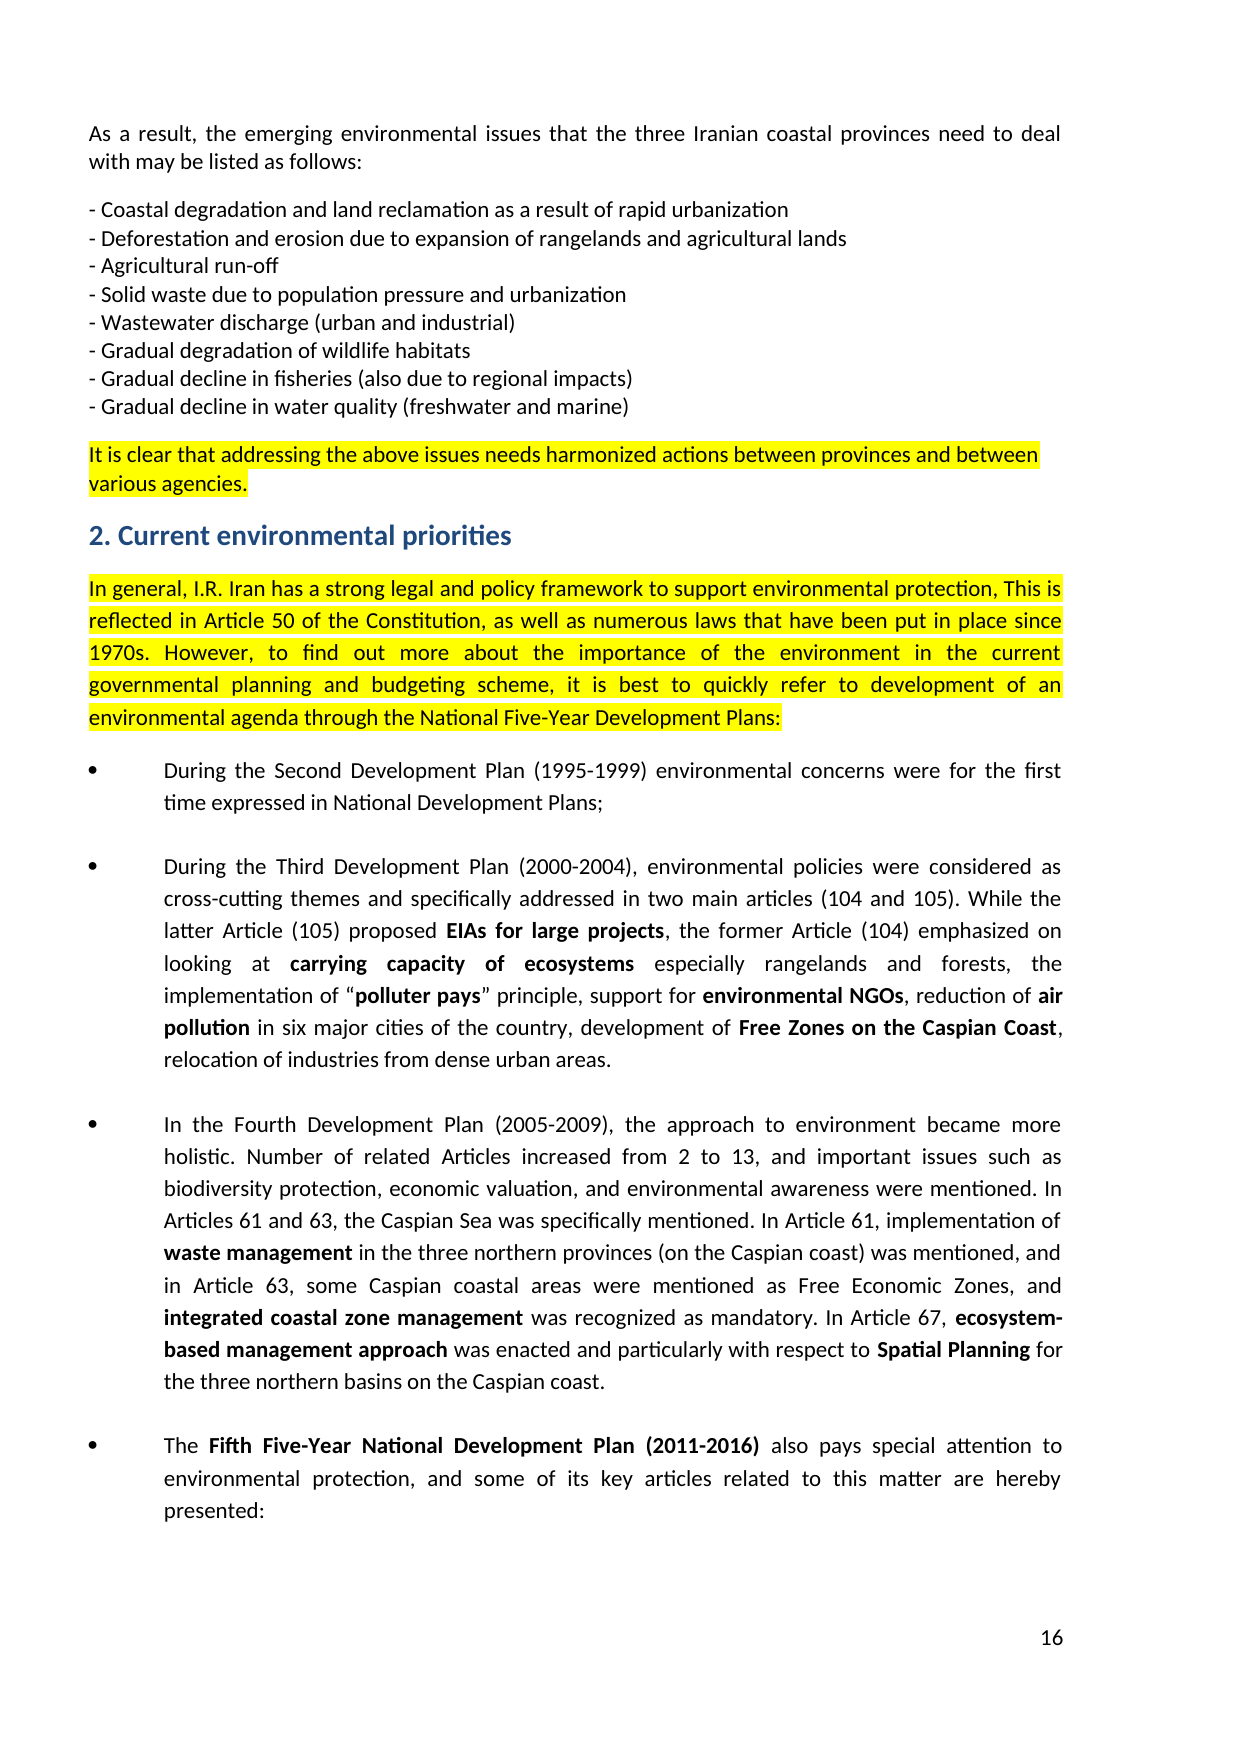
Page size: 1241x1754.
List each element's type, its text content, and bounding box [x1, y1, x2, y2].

text 2. Current environmental priorities [89, 517, 1063, 553]
text In general, I.R. Iran has a strong legal and policy framework to support environmental protection, This is reflected in Article 50 of the Constitution, as well as numerous laws that have been put in place since 1970s. However, to find out more about the importance of the environment in the current governmental planning and budgeting scheme, it is best to quickly refer to development of an environmental agenda through the National Five-Year Development Plans: [89, 698, 1063, 731]
text - Coastal degradation and land reclamation as a result of rapid urbanization - Deforestation and erosion due to expansion of rangelands and agricultural lands - Agricultural run-off - Solid waste due to population pressure and urbanization - Wastewater discharge (urban and industrial) - Gradual degradation of wildlife habitats - Gradual decline in fisheries (also due to regional impacts) - Gradual decline in water quality (freshwater and marine) [89, 196, 1063, 420]
list During the Second Development Plan (1995-1999) environmental concerns were for the first time expressed in National Development Plans; [89, 756, 1063, 816]
list In the Fourth Development Plan (2005-2009), the approach to environment became more holistic. Number of related Articles increased from 2 to 13, and important issues such as biodiversity protection, economic valuation, and environmental awareness were mentioned. In Articles 61 and 63, the Caspian Sea was specifically mentioned. In Article 61, implementation of waste management in the three northern provinces (on the Caspian coast) was mentioned, and in Article 63, some Caspian coastal areas were mentioned as Free Economic Zones, and integrated coastal zone management was recognized as mandatory. In Article 67, ecosystem-based management approach was enacted and particularly with respect to Spatial Planning for the three northern basins on the Caspian coast. [89, 1110, 1063, 1395]
list The Fifth Five-Year National Development Plan (2011-2016) also pays special attention to environmental protection, and some of its key articles related to this matter are hereby presented: [89, 1432, 1063, 1524]
text It is clear that addressing the above issues needs harmonized actions between provinces and between various agencies. [248, 441, 1063, 497]
list During the Third Development Plan (2000-2004), environmental policies were considered as cross-cutting themes and specifically addressed in two main articles (104 and 105). While the latter Article (105) proposed EIAs for large projects, the former Article (104) emphasized on looking at carrying capacity of ecosystems especially rangelands and forests, the implementation of “polluter pays” principle, support for environmental NGOs, reduction of air pollution in six major cities of the country, development of Free Zones on the Caspian Coast, relocation of industries from dense urban areas. [89, 852, 1063, 1073]
text As a result, the emerging environmental issues that the three Iranian coastal provinces need to deal with may be listed as follows: [89, 119, 1063, 175]
